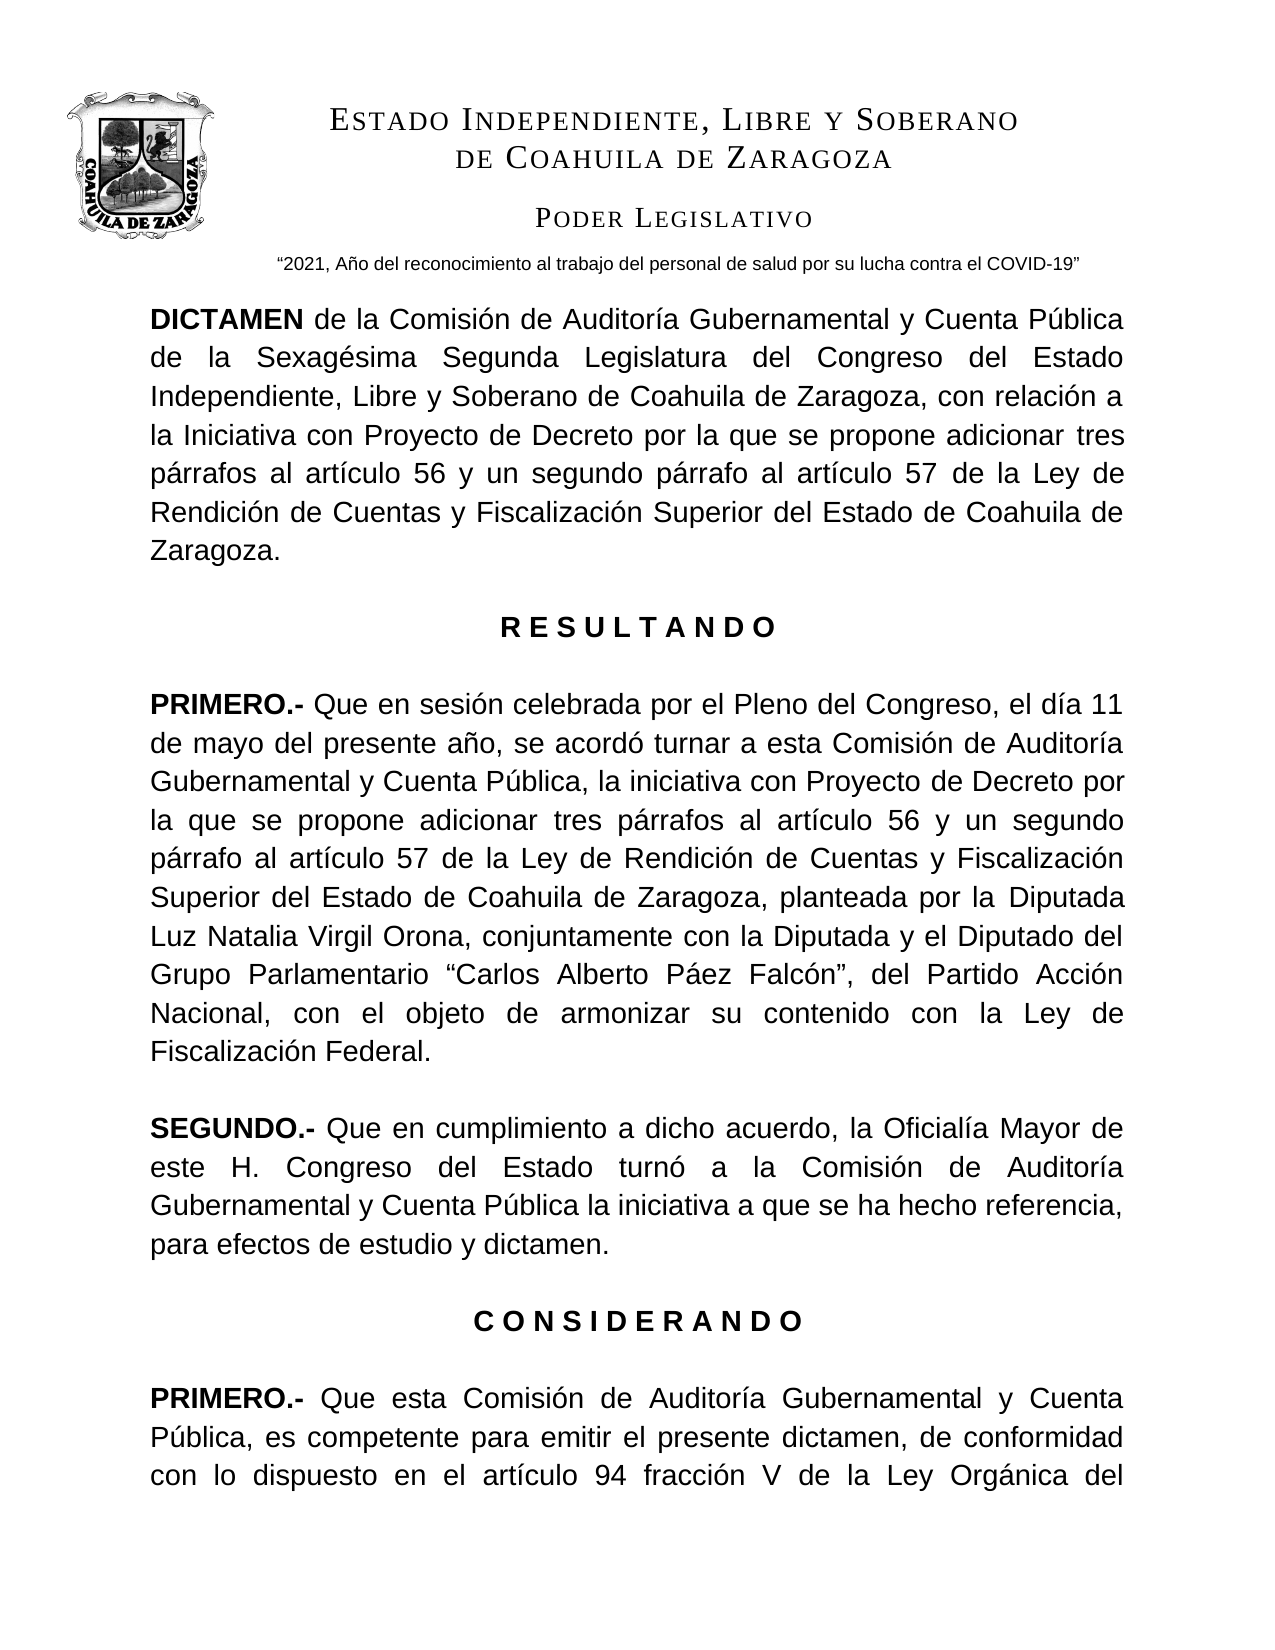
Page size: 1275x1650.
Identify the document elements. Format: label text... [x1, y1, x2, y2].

text C O N S I D E R A N D O [150, 1304, 1125, 1338]
picture [66, 92, 215, 239]
text SEGUNDO.- Que en cumplimiento a dicho acuerdo, la Oficialía Mayor de este H. Congreso del Estado turnó a la Comisión de Auditoría Gubernamental y Cuenta Pública la iniciativa a que se ha hecho referencia, para efectos de estudio y dictamen. [150, 1111, 1125, 1261]
text PRIMERO.- Que en sesión celebrada por el Pleno del Congreso, el día 11 de mayo del presente año, se acordó turnar a esta Comisión de Auditoría Gubernamental y Cuenta Pública, la iniciativa con Proyecto de Decreto por la que se propone adicionar tres párrafos al artículo 56 y un segundo párrafo al artículo 57 de la Ley de Rendición de Cuentas y Fiscalización Superior del Estado de Coahuila de Zaragoza, planteada por la Diputada Luz Natalia Virgil Orona, conjuntamente con la Diputada y el Diputado del Grupo Parlamentario “Carlos Alberto Páez Falcón”, del Partido Acción Nacional, con el objeto de armonizar su contenido con la Ley de Fiscalización Federal. [150, 687, 1125, 1068]
text DICTAMEN de la Comisión de Auditoría Gubernamental y Cuenta Pública de la Sexagésima Segunda Legislatura del Congreso del Estado Independiente, Libre y Soberano de Coahuila de Zaragoza, con relación a la Iniciativa con Proyecto de Decreto por la que se propone adicionar tres párrafos al artículo 56 y un segundo párrafo al artículo 57 de la Ley de Rendición de Cuentas y Fiscalización Superior del Estado de Coahuila de Zaragoza. [150, 302, 1125, 567]
text R E S U L T A N D O [150, 610, 1125, 644]
